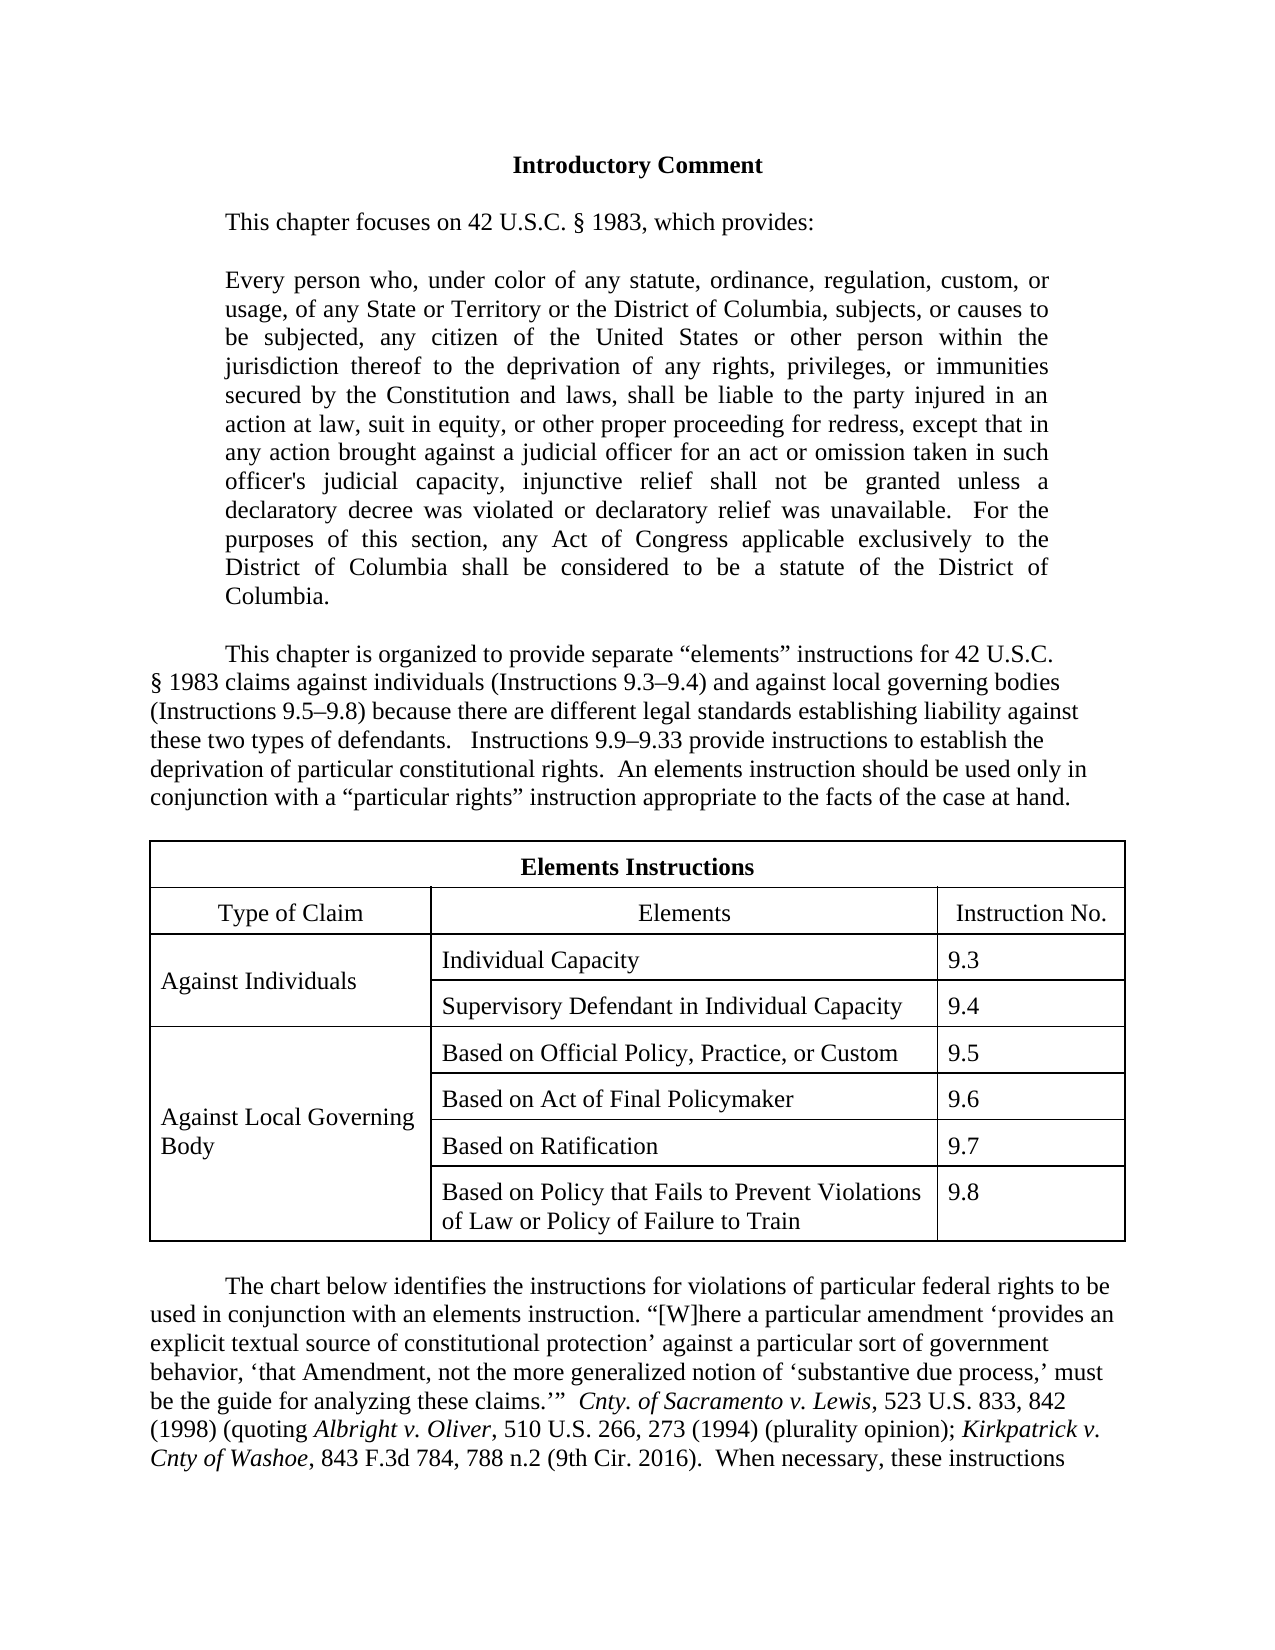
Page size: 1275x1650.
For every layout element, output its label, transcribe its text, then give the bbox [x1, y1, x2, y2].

table_cell 9.6 [938, 1074, 1124, 1119]
table_cell Elements [432, 888, 937, 933]
table_cell Individual Capacity [432, 935, 937, 979]
text This chapter focuses on 42 U.S.C. § 1983, which provides: [150, 207, 1125, 236]
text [150, 1271, 1125, 1472]
table_cell 9.3 [938, 935, 1124, 979]
text Introductory Comment [150, 150, 1125, 179]
table_cell 9.7 [938, 1120, 1124, 1165]
text This chapter is organized to provide separate “elements” instructions for 42 U.S.C. § 1983 claims against individuals (Instructions 9.3–9.4) and against local governing bodies (Instructions 9.5–9.8) because there are different legal standards establishing liability against these two types of defendants. Instructions 9.9–9.33 provide instructions to establish the deprivation of particular constitutional rights. An elements instruction should be used only in conjunction with a “particular rights” instruction appropriate to the facts of the case at hand. [150, 639, 1125, 811]
table_cell Instruction No. [938, 888, 1124, 933]
table_cell Type of Claim [151, 888, 430, 933]
table_cell Against Individuals [151, 935, 430, 1026]
table_header Elements Instructions [151, 842, 1124, 886]
text Every person who, under color of any statute, ordinance, regulation, custom, or usage, of any State or Territory or the District of Columbia, subjects, or causes to be subjected, any citizen of the United States or other person within the jurisdiction thereof to the deprivation of any rights, privileges, or immunities secured by the Constitution and laws, shall be liable to the party injured in an action at law, suit in equity, or other proper proceeding for redress, except that in any action brought against a judicial officer for an act or omission taken in such officer's judicial capacity, injunctive relief shall not be granted unless a declaratory decree was violated or declaratory relief was unavailable. For the purposes of this section, any Act of Congress applicable exclusively to the District of Columbia shall be considered to be a statute of the District of Columbia. [225, 265, 1050, 610]
table_cell Against Local Governing Body [151, 1027, 430, 1240]
table_cell Based on Official Policy, Practice, or Custom [432, 1027, 937, 1072]
table_cell 9.4 [938, 981, 1124, 1026]
table_cell Supervisory Defendant in Individual Capacity [432, 981, 937, 1026]
table_cell 9.5 [938, 1027, 1124, 1072]
table_cell Based on Policy that Fails to Prevent Violations of Law or Policy of Failure to Train [432, 1167, 937, 1240]
table_cell 9.8 [938, 1167, 1124, 1240]
table_cell Based on Ratification [432, 1120, 937, 1165]
table_cell Based on Act of Final Policymaker [432, 1074, 937, 1119]
